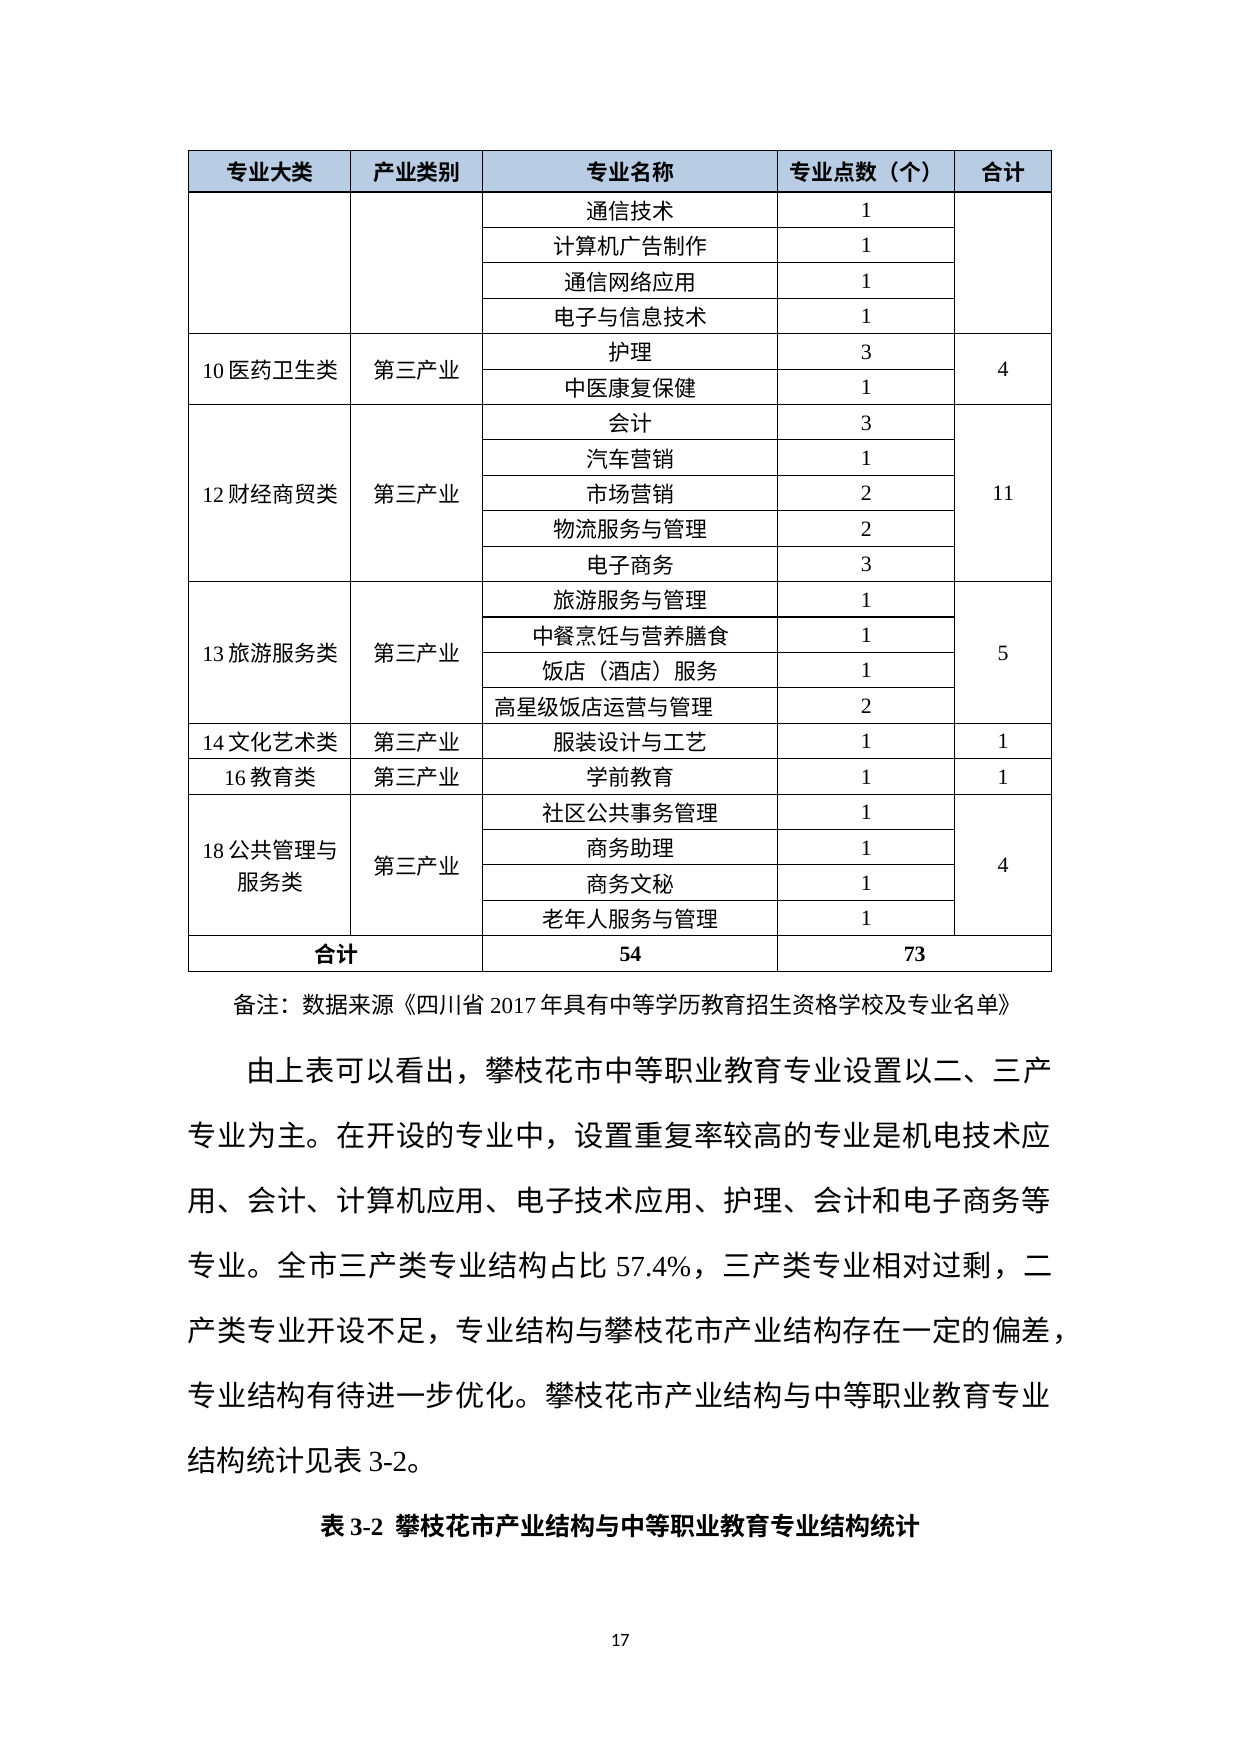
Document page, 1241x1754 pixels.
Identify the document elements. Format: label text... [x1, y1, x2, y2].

table_cell 饭店（酒店）服务 [483, 653, 777, 687]
table_header 专业大类 [189, 151, 350, 191]
table_cell 合计 [189, 936, 482, 971]
table_cell 第三产业 [351, 724, 482, 758]
table_cell 通信技术 [483, 193, 777, 227]
table_cell 1 [778, 582, 954, 616]
table_cell 电子商务 [483, 547, 777, 581]
table_header 产业类别 [351, 151, 482, 191]
table_cell 1 [778, 440, 954, 475]
table_cell 13旅游服务类 [189, 582, 350, 723]
table_cell 计算机广告制作 [483, 228, 777, 262]
table_cell 4 [955, 334, 1051, 404]
table_cell 服装设计与工艺 [483, 724, 777, 758]
table_header 合计 [955, 151, 1051, 191]
table_cell 1 [778, 299, 954, 333]
table_cell 第三产业 [351, 582, 482, 723]
table_cell 中医康复保健 [483, 370, 777, 404]
table_cell 3 [778, 334, 954, 368]
table_cell 学前教育 [483, 759, 777, 793]
table_cell 旅游服务与管理 [483, 582, 777, 616]
table_cell 第三产业 [351, 405, 482, 581]
text 表3-2 攀枝花市产业结构与中等职业教育专业结构统计 [187, 1492, 1053, 1557]
table_cell 18公共管理与服务类 [189, 795, 350, 935]
table_cell 2 [778, 511, 954, 546]
table_cell 商务文秘 [483, 865, 777, 900]
table_cell 16教育类 [189, 759, 350, 793]
table_cell 1 [778, 193, 954, 227]
table_cell 73 [778, 936, 1051, 971]
table_cell 1 [778, 865, 954, 900]
table_cell 1 [778, 653, 954, 687]
table_cell 汽车营销 [483, 440, 777, 475]
table_cell 4 [955, 795, 1051, 935]
table_cell 护理 [483, 334, 777, 368]
table_cell 1 [778, 724, 954, 758]
table_cell 中餐烹饪与营养膳食 [483, 618, 777, 652]
table_cell 1 [778, 830, 954, 864]
table_cell 5 [955, 582, 1051, 723]
table_cell 1 [778, 618, 954, 652]
table_cell 社区公共事务管理 [483, 795, 777, 829]
table_cell 1 [778, 370, 954, 404]
table_cell 第三产业 [351, 334, 482, 404]
text 由上表可以看出，攀枝花市中等职业教育专业设置以二、三产专业为主。在开设的专业中，设置重复率较高的专业是机电技术应用、会计、计算机应用、电子技术应用、护理、会计和电子商务等专业。全市三产类专业结构占比57.4%，三产类专业相对过剩，二产类专业开设不足，专业结构与攀枝花市产业结构存在一定的偏差，专业结构有待进一步优化。攀枝花市产业结构与中等职业教育专业结构统计见表3-2。 [187, 1037, 1053, 1492]
table_cell 3 [778, 547, 954, 581]
table_cell 高星级饭店运营与管理 [483, 688, 777, 723]
table_cell 市场营销 [483, 476, 777, 510]
table_cell 1 [778, 759, 954, 793]
table_header 专业点数（个） [778, 151, 954, 191]
table_cell 老年人服务与管理 [483, 901, 777, 935]
table_cell 商务助理 [483, 830, 777, 864]
table_cell 1 [778, 901, 954, 935]
table_cell 10医药卫生类 [189, 334, 350, 404]
table_cell 1 [778, 263, 954, 298]
table_cell 通信网络应用 [483, 263, 777, 298]
table_header 专业名称 [483, 151, 777, 191]
table_cell 物流服务与管理 [483, 511, 777, 546]
text 备注：数据来源《四川省2017年具有中等学历教育招生资格学校及专业名单》 [187, 972, 1053, 1037]
table_cell 3 [778, 405, 954, 439]
table_cell 11 [955, 405, 1051, 581]
table_cell 1 [955, 724, 1051, 758]
table_cell 1 [778, 228, 954, 262]
table_cell 第三产业 [351, 795, 482, 935]
table_cell 第三产业 [351, 759, 482, 793]
table_cell 电子与信息技术 [483, 299, 777, 333]
table_cell 12财经商贸类 [189, 405, 350, 581]
table_cell 2 [778, 476, 954, 510]
table_cell 1 [778, 795, 954, 829]
table_cell 54 [483, 936, 777, 971]
table_cell 会计 [483, 405, 777, 439]
table_cell 14文化艺术类 [189, 724, 350, 758]
table_cell 1 [955, 759, 1051, 793]
table_cell 2 [778, 688, 954, 723]
